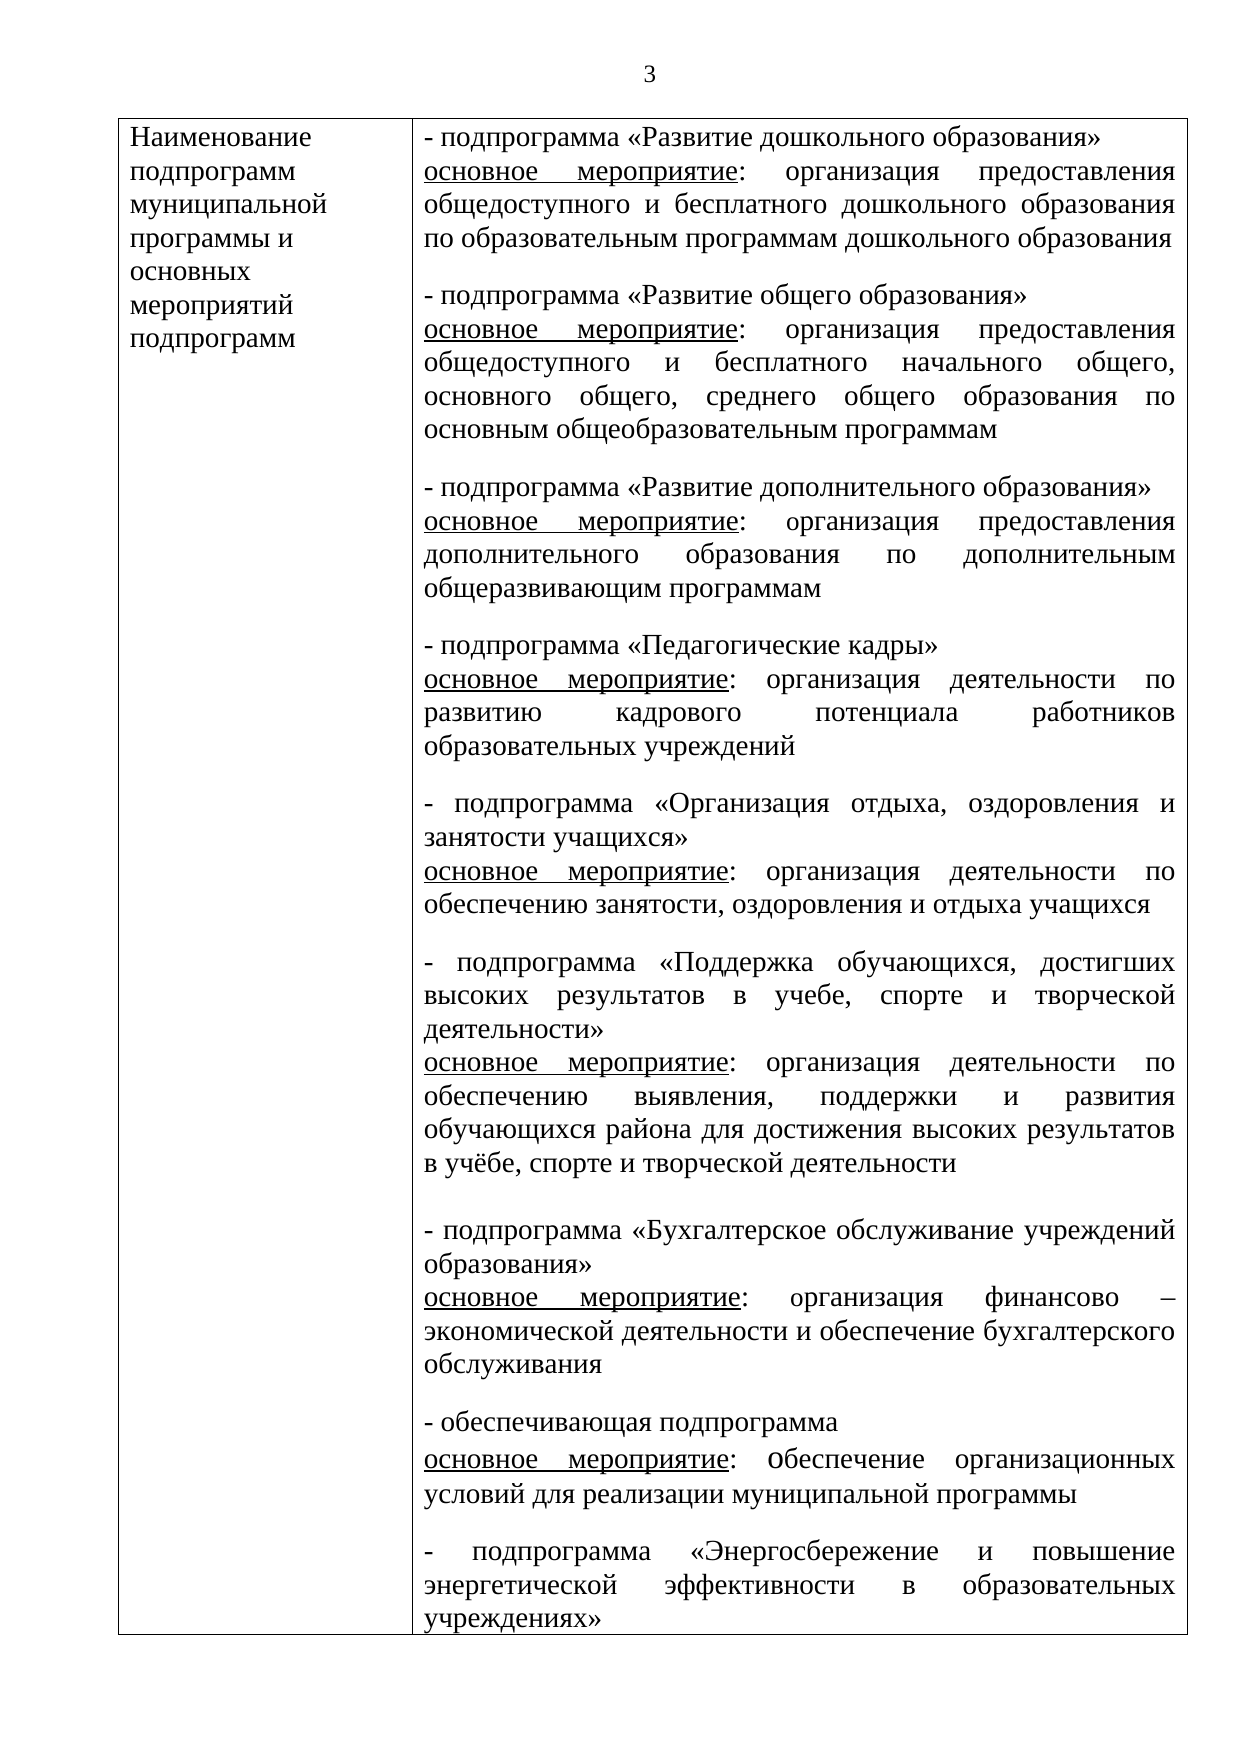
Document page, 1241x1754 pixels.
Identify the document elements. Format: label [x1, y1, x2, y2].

table_cell [119, 119, 412, 1634]
table_cell [413, 119, 1187, 1634]
